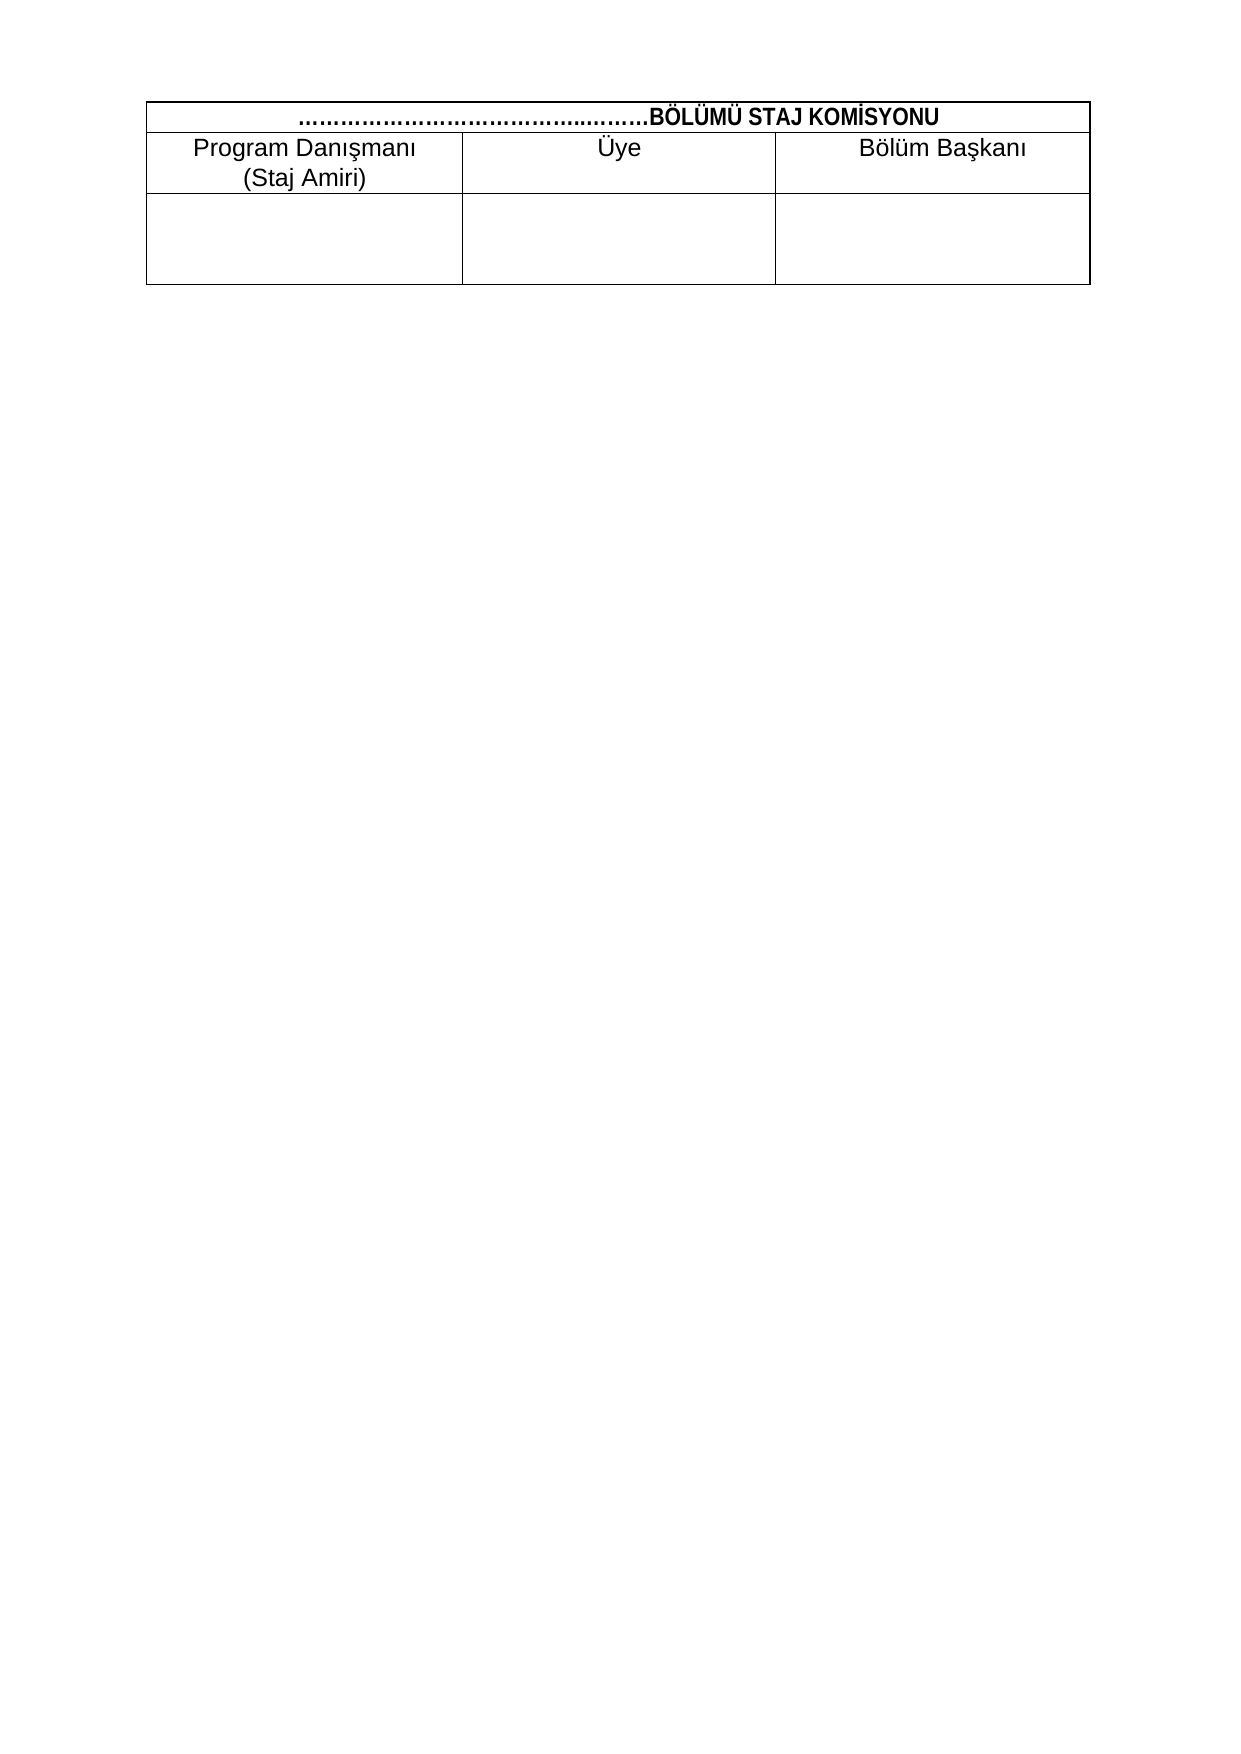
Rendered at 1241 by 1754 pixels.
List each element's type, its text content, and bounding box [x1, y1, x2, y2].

table_header …………………………………..………BÖLÜMÜ STAJ KOMİSYONU [147, 103, 1089, 132]
table_cell Bölüm Başkanı [776, 133, 1089, 193]
table_cell [463, 194, 775, 284]
table_cell [776, 194, 1089, 284]
table_cell Program Danışmanı (Staj Amiri) [147, 133, 462, 193]
table_cell Üye [463, 133, 775, 193]
table_cell [147, 194, 462, 284]
